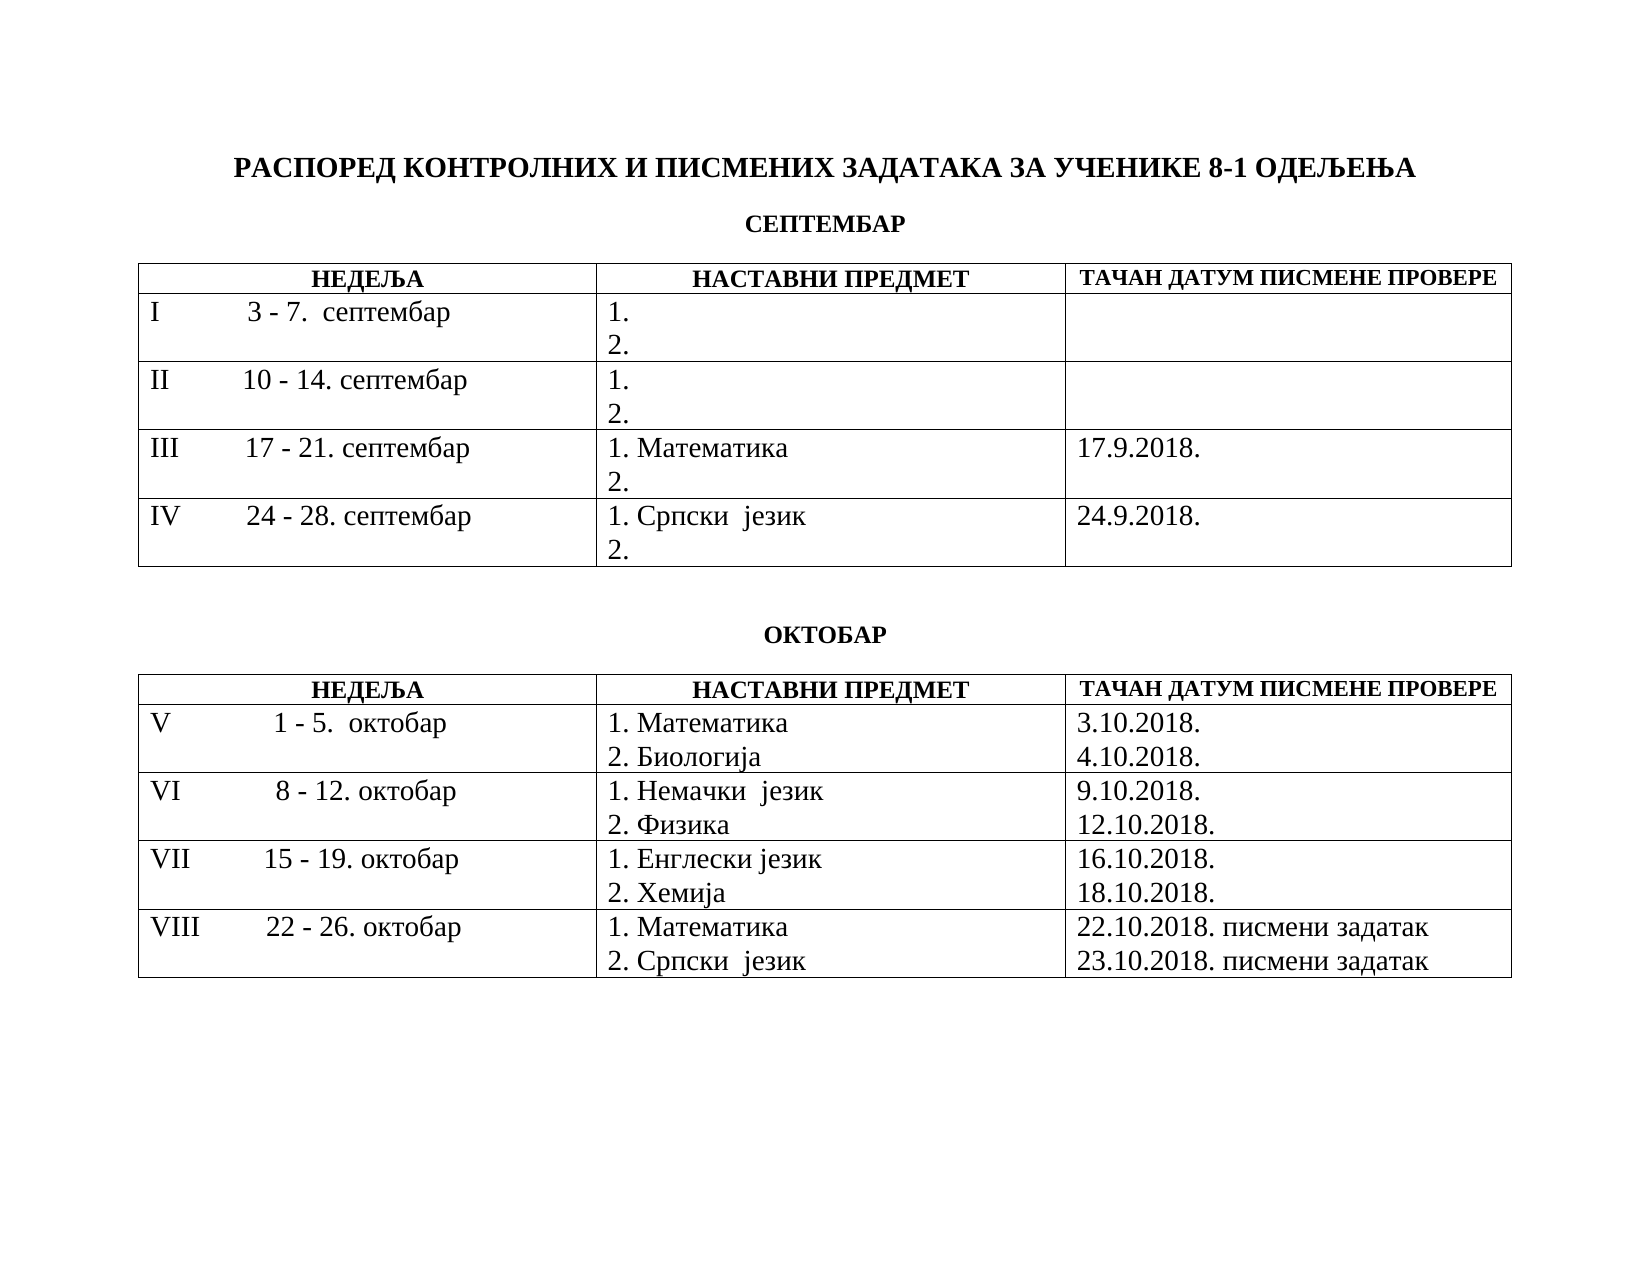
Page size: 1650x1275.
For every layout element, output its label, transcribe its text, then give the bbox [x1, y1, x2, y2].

table_cell 1. Математика 2. [597, 430, 1065, 497]
text ОКТОБАР [150, 620, 1500, 649]
table_cell 1. 2. [597, 294, 1065, 361]
table_cell I 3 - 7. септембар [139, 294, 596, 361]
table_cell III 17 - 21. септембар [139, 430, 596, 497]
table_cell 9.10.2018. 12.10.2018. [1066, 773, 1511, 840]
table_cell VI 8 - 12. октобар [139, 773, 596, 840]
table_cell [1066, 294, 1511, 361]
table_cell 22.10.2018. писмени задатак 23.10.2018. писмени задатак [1066, 910, 1511, 977]
table_cell 1. Енглески језик 2. Хемија [597, 841, 1065, 908]
table_cell 1. 2. [597, 362, 1065, 429]
table_cell 17.9.2018. [1066, 430, 1511, 497]
table_cell 24.9.2018. [1066, 499, 1511, 566]
table_cell II 10 - 14. септембар [139, 362, 596, 429]
table_cell VII 15 - 19. октобар [139, 841, 596, 908]
table_cell IV 24 - 28. септембар [139, 499, 596, 566]
table_header НАСТАВНИ ПРЕДМЕТ [597, 264, 1065, 293]
table_header ТАЧАН ДАТУМ ПИСМЕНЕ ПРОВЕРЕ [1066, 264, 1511, 293]
text РАСПОРЕД КОНТРОЛНИХ И ПИСМЕНИХ ЗАДАТАКА ЗА УЧЕНИКЕ 8-1 ОДЕЉЕЊА [150, 150, 1500, 183]
table_cell 3.10.2018. 4.10.2018. [1066, 705, 1511, 772]
table_header НАСТАВНИ ПРЕДМЕТ [597, 675, 1065, 704]
table_cell 1. Математика 2. Српски језик [597, 910, 1065, 977]
table_header ТАЧАН ДАТУМ ПИСМЕНЕ ПРОВЕРЕ [1066, 675, 1511, 704]
table_cell 1. Немачки језик 2. Физика [597, 773, 1065, 840]
table_cell 16.10.2018. 18.10.2018. [1066, 841, 1511, 908]
table_cell V 1 - 5. октобар [139, 705, 596, 772]
table_cell VIII 22 - 26. октобар [139, 910, 596, 977]
table_cell 1. Српски језик 2. [597, 499, 1065, 566]
table_cell 1. Математика 2. Биологија [597, 705, 1065, 772]
text СЕПТЕМБАР [150, 209, 1500, 238]
table_cell [1066, 362, 1511, 429]
table_header НЕДЕЉА [139, 675, 596, 704]
table_header НЕДЕЉА [139, 264, 596, 293]
